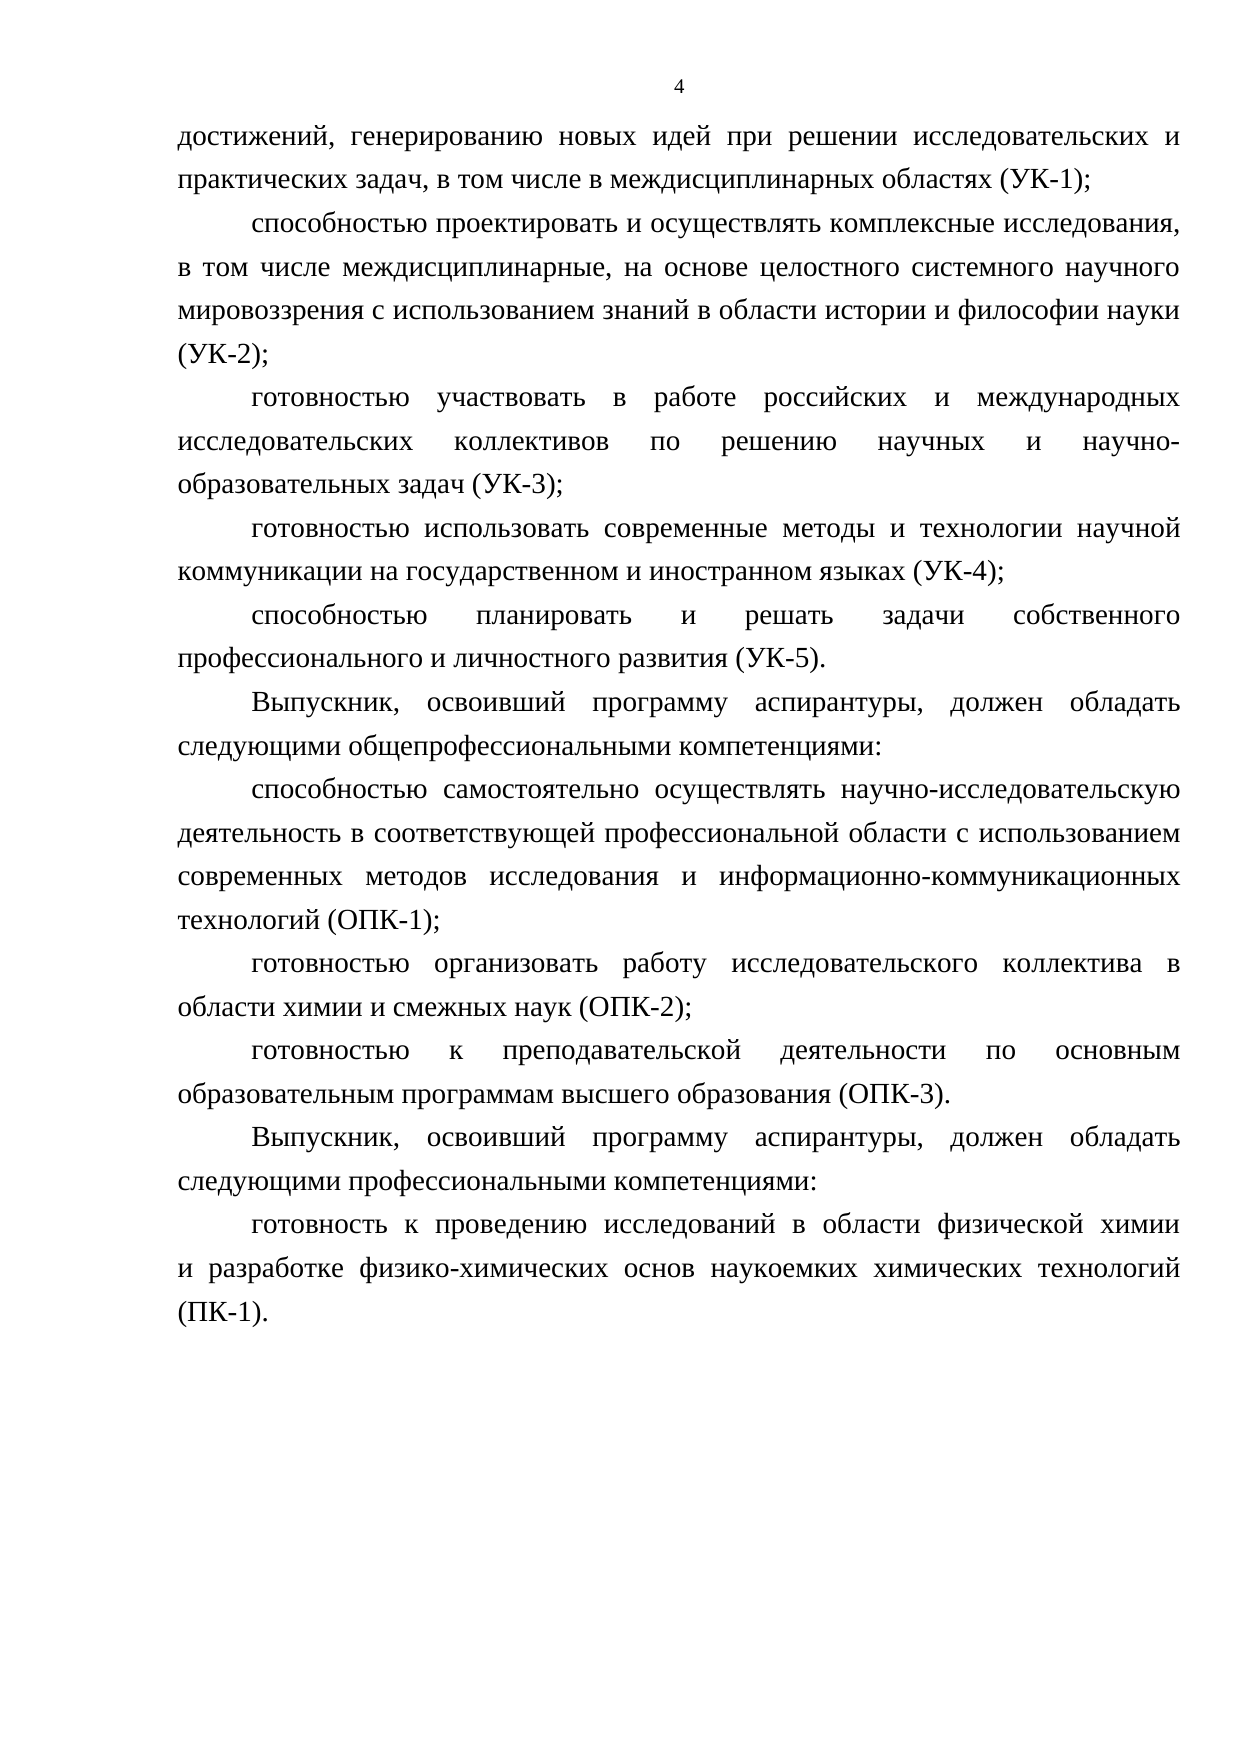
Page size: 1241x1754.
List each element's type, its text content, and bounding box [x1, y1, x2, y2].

text способностью проектировать и осуществлять комплексные исследования, в том числе междисциплинарные, на основе целостного системного научного мировоззрения с использованием знаний в области истории и философии науки (УК-2); [177, 205, 1181, 369]
text Выпускник, освоивший программу аспирантуры, должен обладать следующими общепрофессиональными компетенциями: [177, 684, 1181, 761]
text Выпускник, освоивший программу аспирантуры, должен обладать следующими профессиональными компетенциями: [177, 1119, 1181, 1197]
text готовность к проведению исследований в области физической химии и разработке физико-химических основ наукоемких химических технологий (ПК-1). [177, 1207, 1181, 1327]
text готовностью участвовать в работе российских и международных исследовательских коллективов по решению научных и научно-образовательных задач (УК-3); [177, 379, 1181, 500]
text способностью самостоятельно осуществлять научно-исследовательскую деятельность в соответствующей профессиональной области с использованием современных методов исследования и информационно-коммуникационных технологий (ОПК-1); [177, 771, 1181, 935]
text готовностью организовать работу исследовательского коллектива в области химии и смежных наук (ОПК-2); [177, 945, 1181, 1022]
text способностью планировать и решать задачи собственного профессионального и личностного развития (УК-5). [177, 597, 1181, 674]
text готовностью использовать современные методы и технологии научной коммуникации на государственном и иностранном языках (УК-4); [177, 510, 1181, 587]
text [177, 118, 1181, 195]
text готовностью к преподавательской деятельности по основным образовательным программам высшего образования (ОПК-3). [177, 1032, 1181, 1109]
